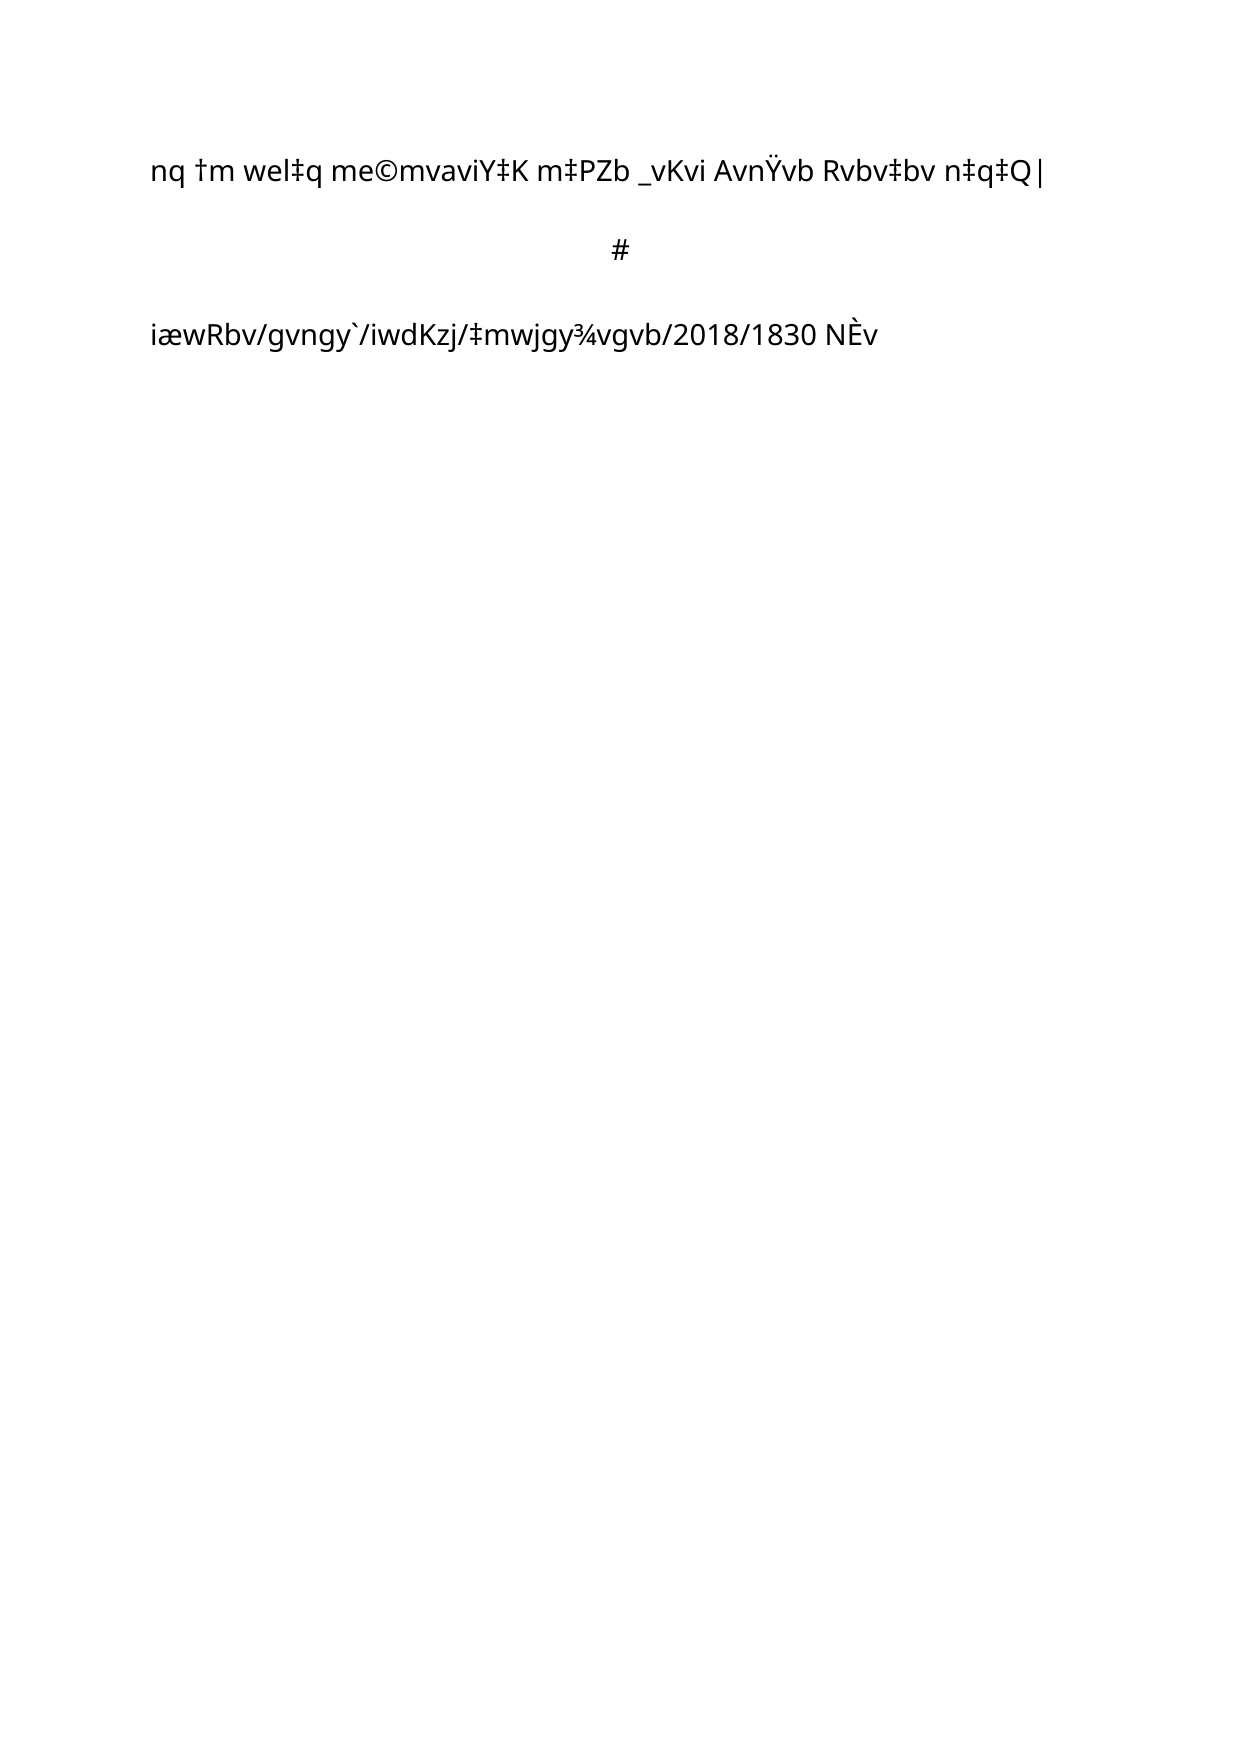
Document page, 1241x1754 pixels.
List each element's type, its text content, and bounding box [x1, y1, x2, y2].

text # [150, 229, 1090, 269]
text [150, 150, 1090, 190]
text iæwRbv/gvngy`/iwdKzj/‡mwjgy¾vgvb/2018/1830 NÈv [150, 314, 1090, 354]
